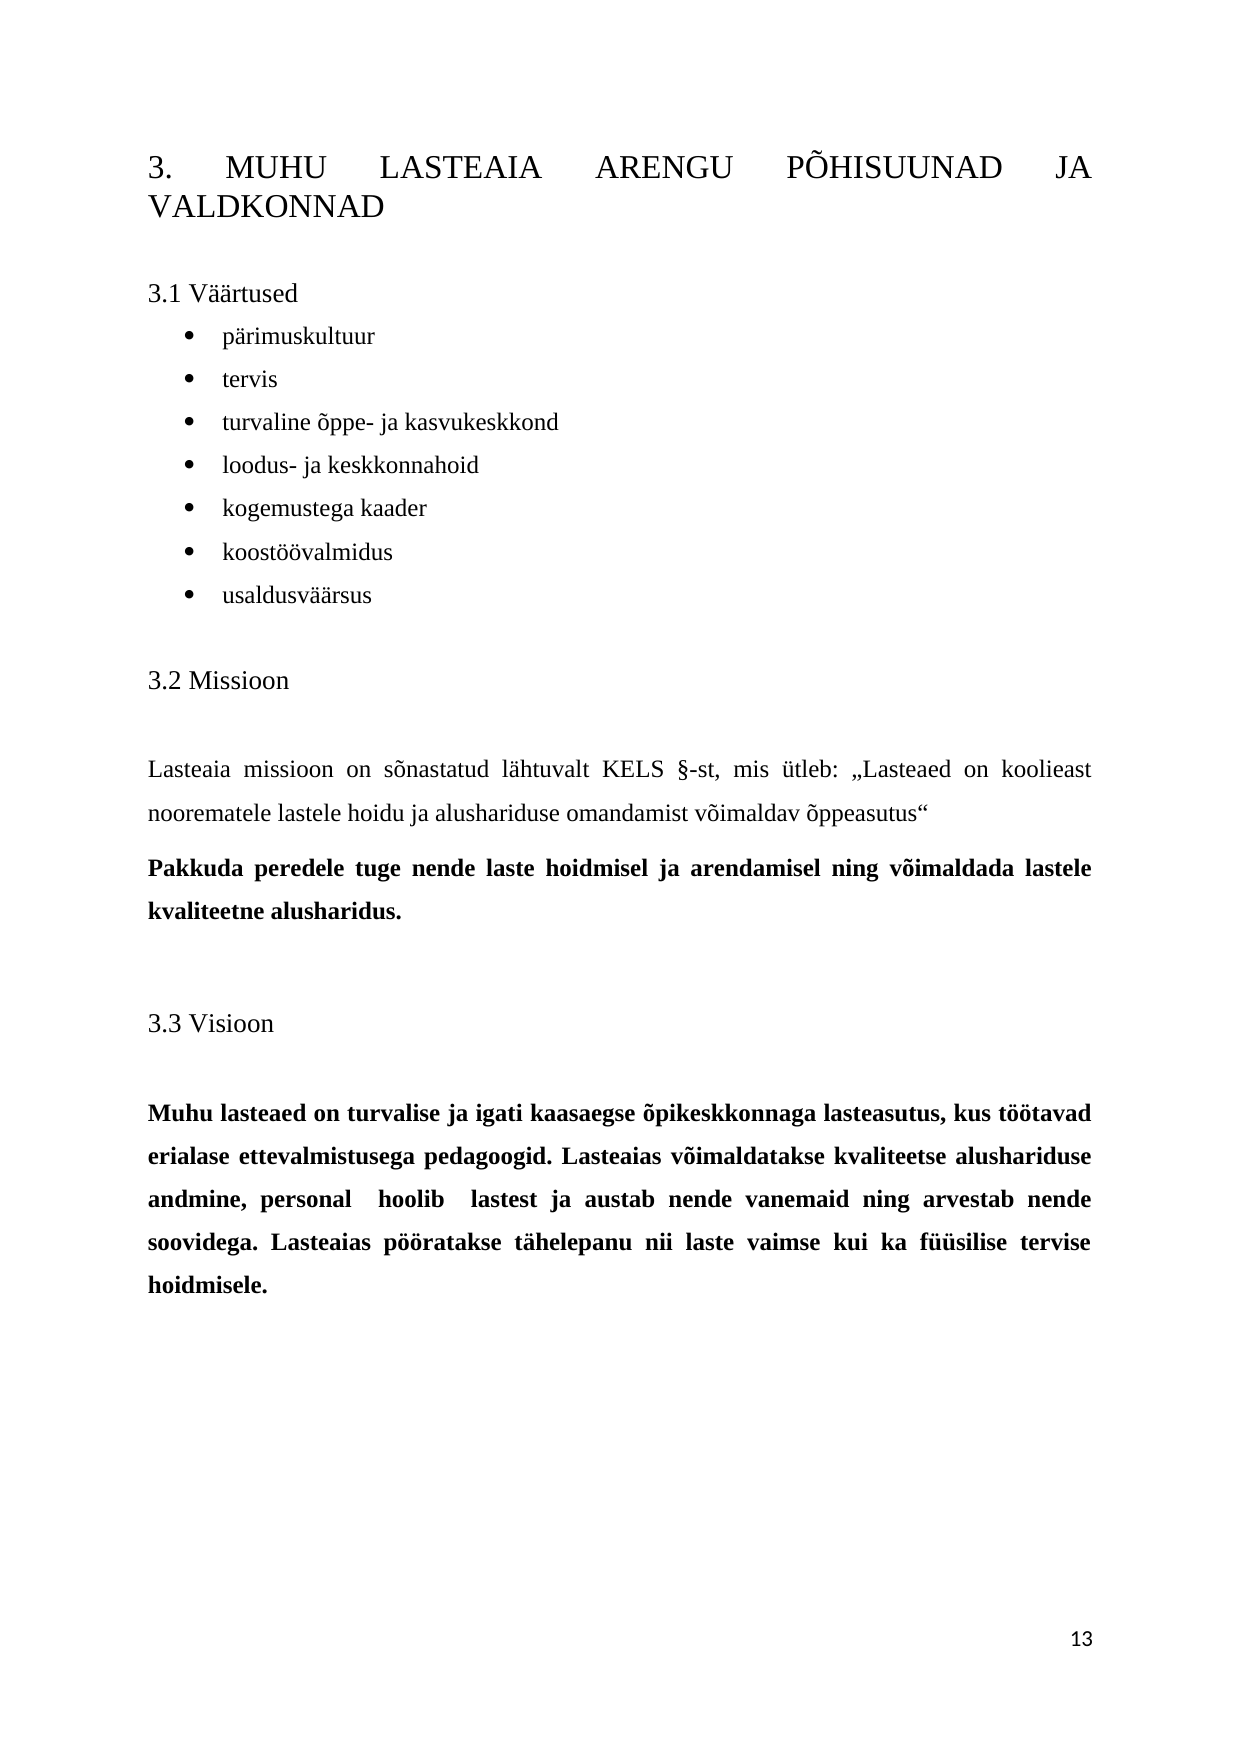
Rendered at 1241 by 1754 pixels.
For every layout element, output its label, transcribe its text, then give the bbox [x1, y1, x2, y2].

list turvaline õppe- ja kasvukeskkond [185, 407, 1093, 436]
list usaldusväärsus [185, 580, 1093, 608]
list kogemustega kaader [185, 493, 1093, 522]
subtitle 3.2 Missioon [148, 664, 1093, 695]
text Muhu lasteaed on turvalise ja igati kaasaegse õpikeskkonnaga lasteasutus, kus töötavad erialase ettevalmistusega pedagoogid. Lasteaias võimaldatakse kvaliteetse alushariduse andmine, personal hoolib lastest ja austab nende vanemaid ning arvestab nende soovidega. Lasteaias pööratakse tähelepanu nii laste vaimse kui ka füüsilise tervise hoidmisele. [148, 1098, 1093, 1299]
list pärimuskultuur [185, 321, 1093, 350]
list tervis [185, 364, 1093, 393]
subtitle 3.3 Visioon [148, 1008, 1093, 1039]
list koostöövalmidus [185, 537, 1093, 565]
subtitle 3.1 Väärtused [148, 277, 1093, 308]
subtitle 3. MUHU LASTEAIA ARENGU PÕHISUUNAD JA VALDKONNAD [148, 148, 1093, 224]
text Pakkuda peredele tuge nende laste hoidmisel ja arendamisel ning võimaldada lastele kvaliteetne alusharidus. [148, 853, 1093, 925]
list loodus- ja keskkonnahoid [185, 450, 1093, 479]
text Lasteaia missioon on sõnastatud lähtuvalt KELS §-st, mis ütleb: „Lasteaed on koolieast noorematele lastele hoidu ja alushariduse omandamist võimaldav õppeasutus“ [148, 754, 1093, 826]
